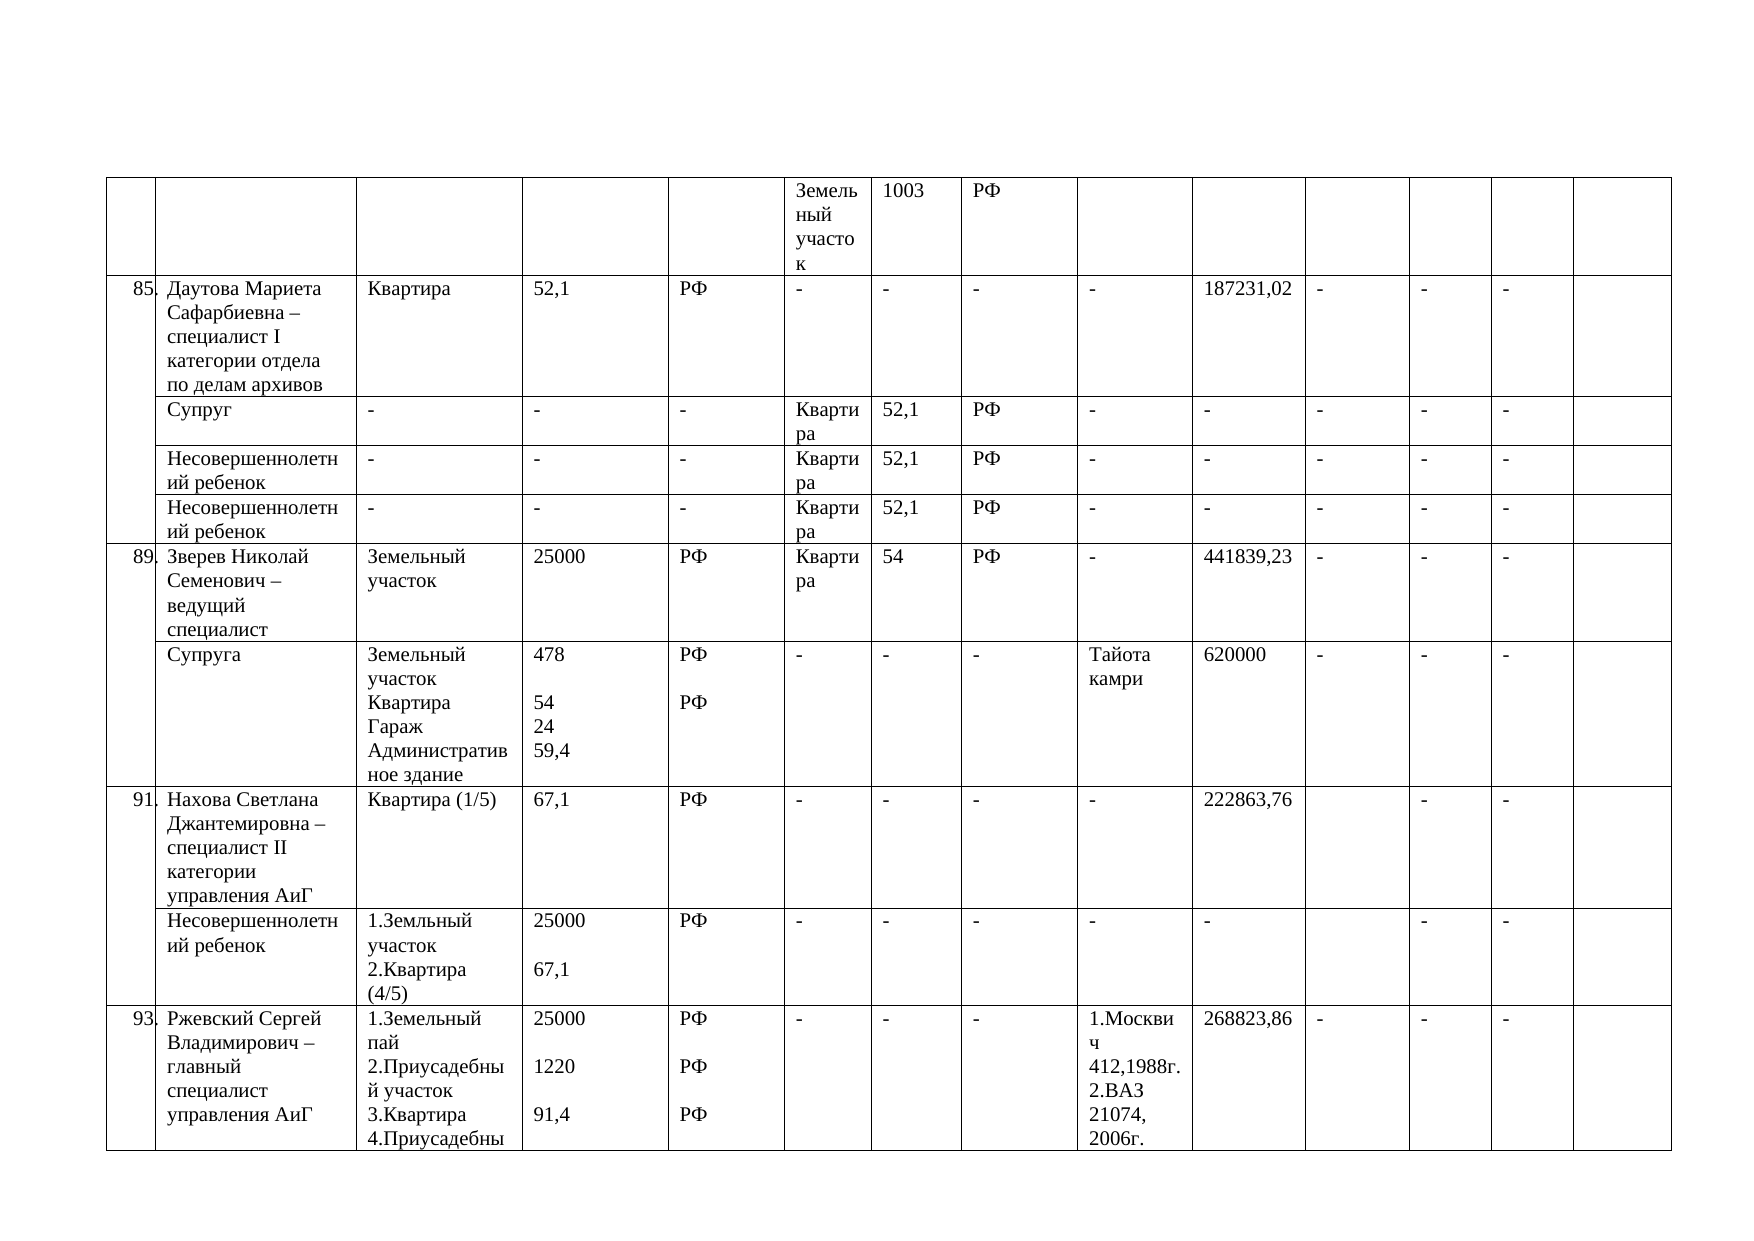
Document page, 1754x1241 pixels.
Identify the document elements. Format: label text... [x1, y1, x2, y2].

table_cell - [1306, 397, 1409, 445]
table_cell 1.Земльный участок 2.Квартира (4/5) [357, 909, 522, 1005]
table_cell Зверев Николай Семенович – ведущий специалист [156, 544, 356, 641]
table_cell - [1078, 495, 1192, 543]
table_cell - [872, 642, 961, 786]
table_cell Тайота камри [1078, 642, 1192, 786]
table_cell - [1492, 544, 1573, 641]
table_cell [1574, 397, 1671, 445]
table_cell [785, 178, 871, 274]
table_cell РФ РФ РФ РФ РФ [669, 1006, 784, 1150]
table_cell - [523, 446, 668, 494]
table_cell - [1306, 642, 1409, 786]
table_cell 52,1 [872, 495, 961, 543]
table_cell Земельный участок [357, 544, 522, 641]
table_cell РФ РФ [962, 178, 1077, 274]
table_cell Квартира (1/5) [357, 787, 522, 907]
table_cell - [1193, 495, 1305, 543]
table_cell - [1193, 909, 1305, 1005]
table_cell 54 [872, 544, 961, 641]
table_cell - [785, 642, 871, 786]
table_cell Квартира [785, 397, 871, 445]
table_cell РФ РФ [669, 642, 784, 786]
table_cell 88,6 1003 [872, 178, 961, 274]
table_cell - [1410, 642, 1491, 786]
table_cell - [669, 397, 784, 445]
table_cell РФ [669, 787, 784, 907]
table_cell - [669, 495, 784, 543]
table_cell [1574, 276, 1671, 396]
table_cell 441839,23 [1193, 544, 1305, 641]
table_cell [107, 276, 155, 543]
table_cell Квартира [357, 276, 522, 396]
table_cell Даутова Мариета Сафарбиевна – специалист I категории отдела по делам архивов [156, 276, 356, 396]
table_cell [1306, 909, 1409, 1005]
table_cell - [523, 178, 668, 274]
table_cell РФ [962, 446, 1077, 494]
table_cell - [1193, 397, 1305, 445]
table_cell - [962, 642, 1077, 786]
table_cell - [1492, 909, 1573, 1005]
table_cell 52,1 [872, 397, 961, 445]
table_cell - [1492, 446, 1573, 494]
table_cell - [1306, 1006, 1409, 1150]
table_cell - [523, 495, 668, 543]
table_cell Квартира [785, 544, 871, 641]
table_cell - [1410, 544, 1491, 641]
table_cell - [1492, 642, 1573, 786]
table_cell - [1193, 446, 1305, 494]
table_cell [1574, 1006, 1671, 1150]
table_cell Квартира [785, 446, 871, 494]
table_cell - [872, 276, 961, 396]
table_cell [156, 1006, 356, 1150]
table_cell Супруг [156, 397, 356, 445]
table_cell РФ [669, 909, 784, 1005]
table_cell 478 54 24 59,4 [523, 642, 668, 786]
table_cell 620000 [1193, 642, 1305, 786]
table_cell - [962, 1006, 1077, 1150]
table_cell - [872, 909, 961, 1005]
table_cell - [1492, 495, 1573, 543]
table_cell [1574, 178, 1671, 274]
table_cell РФ [669, 276, 784, 396]
table_cell - [1410, 787, 1491, 907]
table_cell - [669, 178, 784, 274]
table_cell - [1492, 1006, 1573, 1150]
table_cell [1574, 544, 1671, 641]
table_cell - [1306, 276, 1409, 396]
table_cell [357, 1006, 522, 1150]
table_cell - [1410, 495, 1491, 543]
table_cell [107, 544, 155, 786]
table_cell - [1410, 909, 1491, 1005]
table_cell 25000 67,1 [523, 909, 668, 1005]
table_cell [523, 1006, 668, 1150]
table_cell РФ [669, 544, 784, 641]
table_cell [1574, 495, 1671, 543]
table_cell - [1410, 446, 1491, 494]
table_cell [107, 1006, 155, 1150]
table_cell 187231,02 [1193, 276, 1305, 396]
table_cell 52,1 [523, 276, 668, 396]
table_cell - [1078, 276, 1192, 396]
table_cell Несовершеннолетний ребенок [156, 446, 356, 494]
table_cell [1574, 446, 1671, 494]
table_cell - [1410, 276, 1491, 396]
table_cell - [962, 276, 1077, 396]
table_cell РФ [962, 397, 1077, 445]
table_cell - [1078, 446, 1192, 494]
table_cell Несовершеннолетний ребенок [156, 495, 356, 543]
table_cell [1306, 787, 1409, 907]
table_cell - [872, 1006, 961, 1150]
table_cell - [669, 446, 784, 494]
table_cell Земельный участок Квартира Гараж Административное здание [357, 642, 522, 786]
table_cell - [1492, 276, 1573, 396]
table_cell - [1410, 397, 1491, 445]
table_cell Квартира [785, 495, 871, 543]
table_cell - [1078, 544, 1192, 641]
table_cell - [523, 397, 668, 445]
table_cell 52,1 [872, 446, 961, 494]
table_cell - [1306, 495, 1409, 543]
table_cell - [1306, 544, 1409, 641]
table_cell [1574, 787, 1671, 907]
table_cell - [1492, 787, 1573, 907]
table_cell - [785, 787, 871, 907]
table_cell [107, 787, 155, 1005]
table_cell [156, 178, 356, 274]
table_cell 67,1 [523, 787, 668, 907]
table_cell РФ [962, 495, 1077, 543]
table_cell - [1410, 1006, 1491, 1150]
table_cell Нахова Светлана Джантемировна – специалист II категории управления АиГ [156, 787, 356, 907]
table_cell - [1193, 178, 1305, 274]
table_cell - [1306, 446, 1409, 494]
table_cell [1574, 642, 1671, 786]
table_cell - [872, 787, 961, 907]
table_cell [1078, 1006, 1192, 1150]
table_cell [1574, 909, 1671, 1005]
table_cell Несовершеннолетний ребенок [156, 909, 356, 1005]
table_cell - [785, 909, 871, 1005]
table_cell - [1078, 909, 1192, 1005]
table_cell - [785, 1006, 871, 1150]
table_cell - [962, 909, 1077, 1005]
table_cell - [1078, 397, 1192, 445]
table_cell Супруга [156, 642, 356, 786]
table_cell - [1078, 787, 1192, 907]
table_cell - [785, 276, 871, 396]
table_cell - [1492, 178, 1573, 274]
table_cell - [1078, 178, 1192, 274]
table_cell 25000 [523, 544, 668, 641]
table_cell - [357, 178, 522, 274]
table_cell - [1306, 178, 1409, 274]
table_cell - [962, 787, 1077, 907]
table_cell - [357, 495, 522, 543]
table_cell - [357, 446, 522, 494]
table_cell - [1492, 397, 1573, 445]
table_cell - [1410, 178, 1491, 274]
table_cell 222863,76 [1193, 787, 1305, 907]
table_cell - [357, 397, 522, 445]
table_cell РФ [962, 544, 1077, 641]
table_cell 268823,86 [1193, 1006, 1305, 1150]
